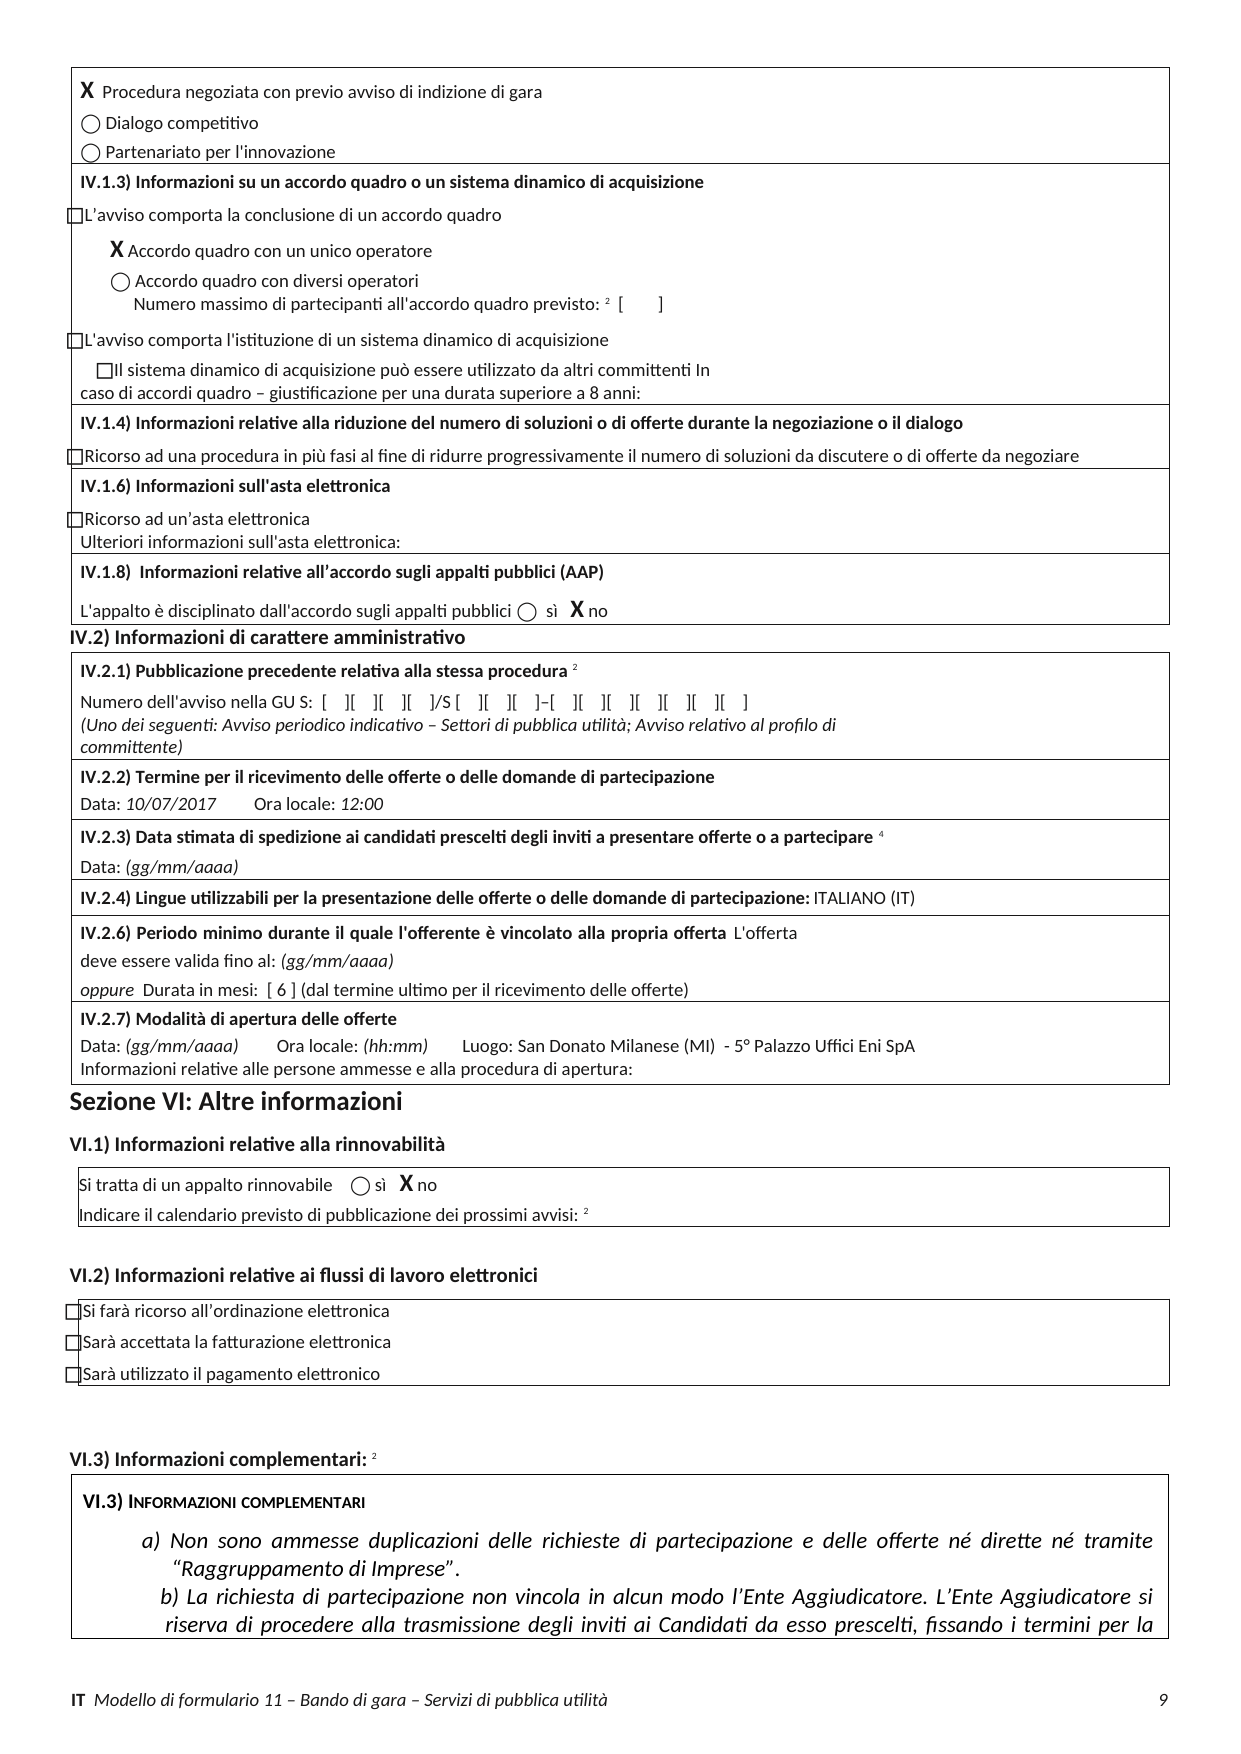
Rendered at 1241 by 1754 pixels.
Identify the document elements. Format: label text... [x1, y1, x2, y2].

text ⃞ Si farà ricorso all’ordinazione elettronica [79, 1300, 1169, 1322]
table_cell IV.2.4) Lingue utilizzabili per la presentazione delle offerte o delle domande di partecipazione: ITALIANO (IT) [72, 880, 1169, 914]
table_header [72, 1475, 1168, 1638]
text VI.2) Informazioni relative ai flussi di lavoro elettronici [69, 1262, 1169, 1288]
table_cell IV.2.2) Termine per il ricevimento delle offerte o delle domande di partecipazione Data: 10/07/2017 Ora locale: 12:00 [72, 760, 1169, 819]
table_cell IV.1.4) Informazioni relative alla riduzione del numero di soluzioni o di offerte durante la negoziazione o il dialogo ⃞ Ricorso ad una procedura in più fasi al fine di ridurre progressivamente il numero di soluzioni da discutere o di offerte da negoziare [72, 405, 1169, 467]
text VI.1) Informazioni relative alla rinnovabilità [69, 1131, 1169, 1156]
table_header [72, 68, 1169, 163]
table_cell IV.1.8) Informazioni relative all’accordo sugli appalti pubblici (AAP) L'appalto è disciplinato dall'accordo sugli appalti pubblici ◯ sì X no [72, 554, 1169, 624]
text ⃞ Sarà accettata la fatturazione elettronica [79, 1330, 1169, 1353]
table_cell IV.2.7) Modalità di apertura delle offerte Data: (gg/mm/aaaa) Ora locale: (hh:mm) Luogo: San Donato Milanese (MI) - 5° Palazzo Uffici Eni SpA Informazioni relative alle persone ammesse e alla procedura di apertura: [72, 1002, 1169, 1083]
text ⃞ Sarà utilizzato il pagamento elettronico [79, 1361, 1169, 1385]
text VI.3) Informazioni complementari: 2 [69, 1446, 1169, 1472]
text Si tratta di un appalto rinnovabile ◯ sì X no [79, 1168, 1169, 1198]
table_cell IV.2.6) Periodo minimo durante il quale l'offerente è vincolato alla propria offerta L'offerta deve essere valida fino al: (gg/mm/aaaa) oppure Durata in mesi: [ 6 ] (dal termine ultimo per il ricevimento delle offerte) [72, 916, 1169, 1001]
subtitle Sezione VI: Altre informazioni [69, 1084, 1169, 1117]
text IV.2) Informazioni di carattere amministrativo [69, 624, 1169, 650]
table_header IV.2.1) Pubblicazione precedente relativa alla stessa procedura 2 Numero dell'avviso nella GU S: [ ][ ][ ][ ]/S [ ][ ][ ]–[ ][ ][ ][ ][ ][ ][ ] (Uno dei seguenti: Avviso periodico indicativo – Settori di pubblica utilità; Avviso relativo al profilo di committente) [72, 653, 1169, 759]
table_cell IV.2.3) Data stimata di spedizione ai candidati prescelti degli inviti a presentare offerte o a partecipare 4 Data: (gg/mm/aaaa) [72, 820, 1169, 879]
table_cell IV.1.3) Informazioni su un accordo quadro o un sistema dinamico di acquisizione ⃞ L’avviso comporta la conclusione di un accordo quadro X Accordo quadro con un unico operatore ◯ Accordo quadro con diversi operatori Numero massimo di partecipanti all'accordo quadro previsto: 2 [ ] ⃞ L'avviso comporta l'istituzione di un sistema dinamico di acquisizione ⃞ Il sistema dinamico di acquisizione può essere utilizzato da altri committenti In caso di accordi quadro – giustificazione per una durata superiore a 8 anni: [72, 164, 1169, 404]
table_cell IV.1.6) Informazioni sull'asta elettronica ⃞ Ricorso ad un’asta elettronica Ulteriori informazioni sull'asta elettronica: [72, 469, 1169, 553]
text Indicare il calendario previsto di pubblicazione dei prossimi avvisi: 2 [79, 1202, 1169, 1226]
